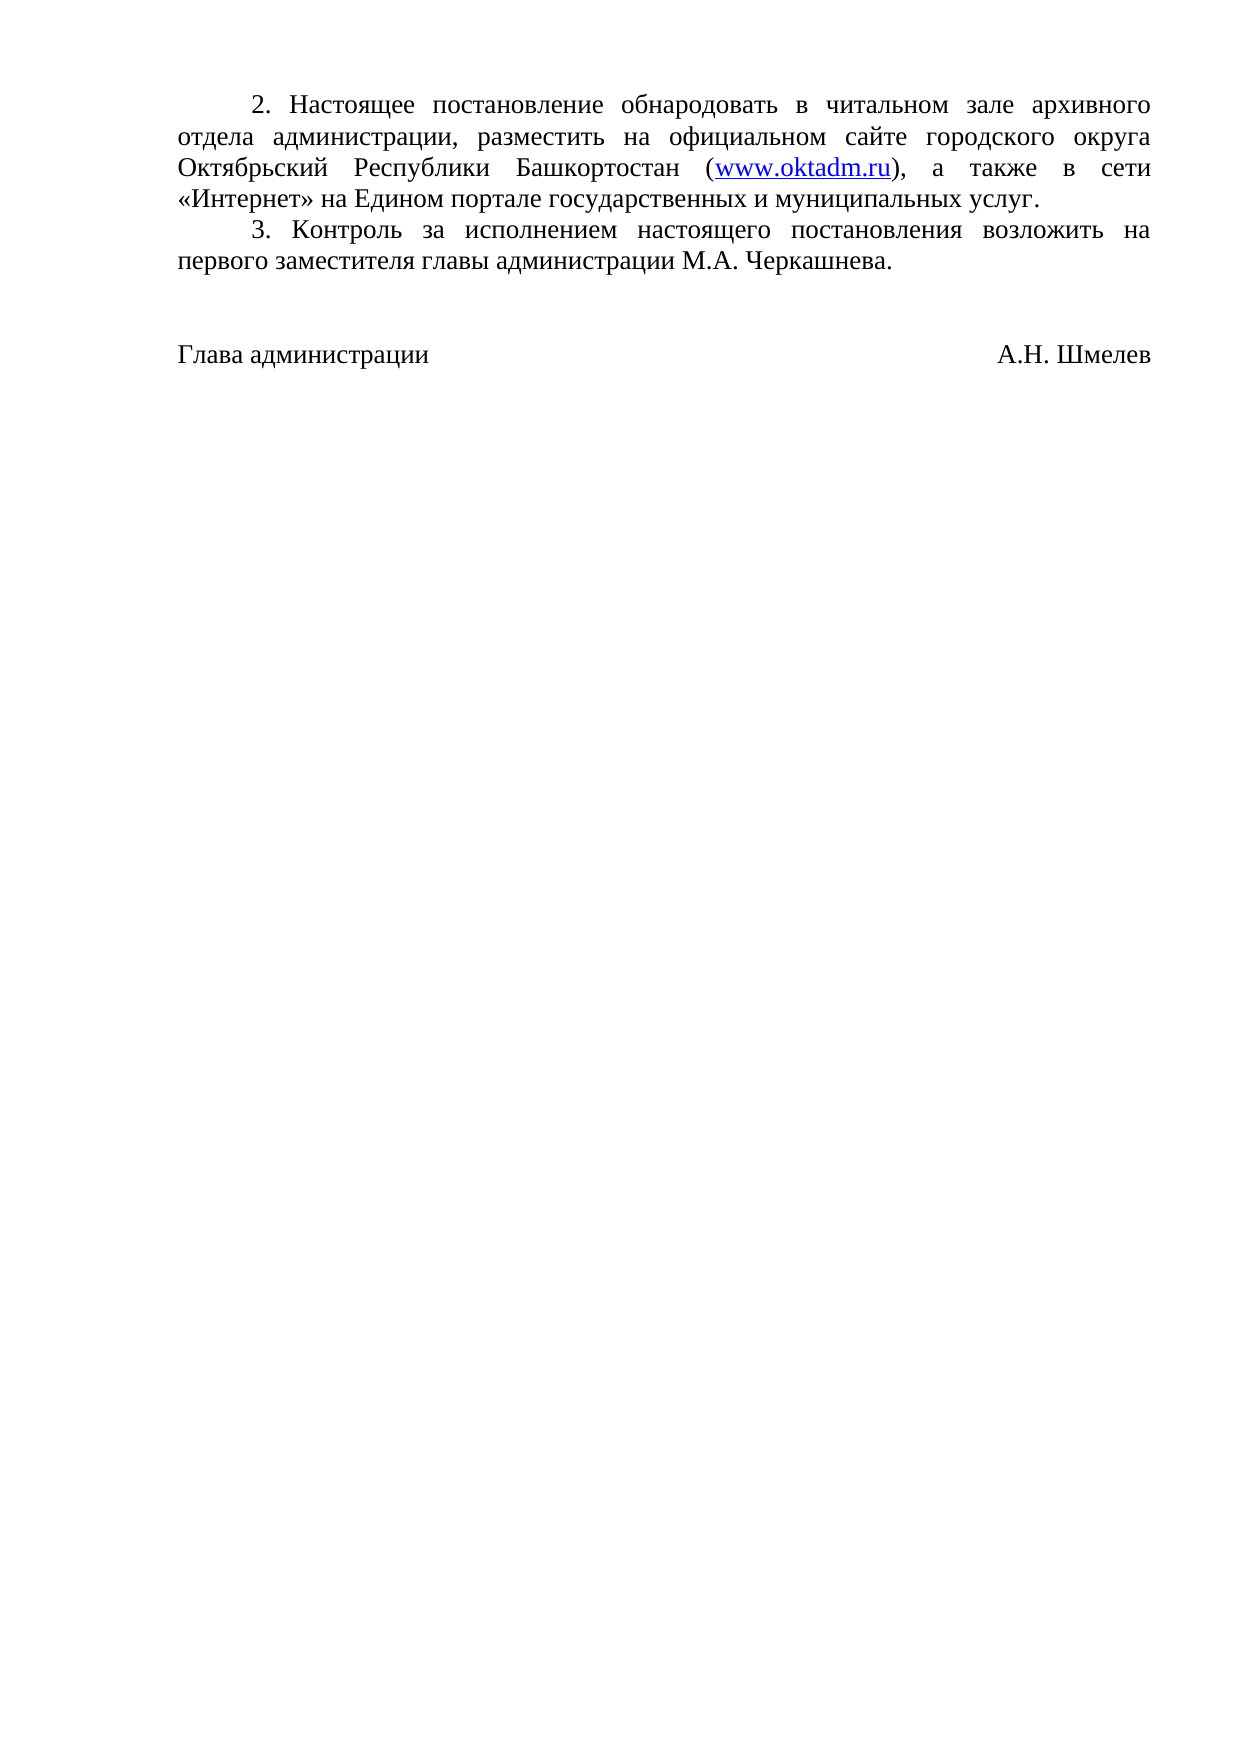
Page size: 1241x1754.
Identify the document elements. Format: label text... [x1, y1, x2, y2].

text 3. Контроль за исполнением настоящего постановления возложить на первого заместителя главы администрации М.А. Черкашнева. [177, 213, 1152, 276]
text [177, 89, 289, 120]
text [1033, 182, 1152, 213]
text Глава администрации А.Н. Шмелев [177, 338, 1152, 369]
